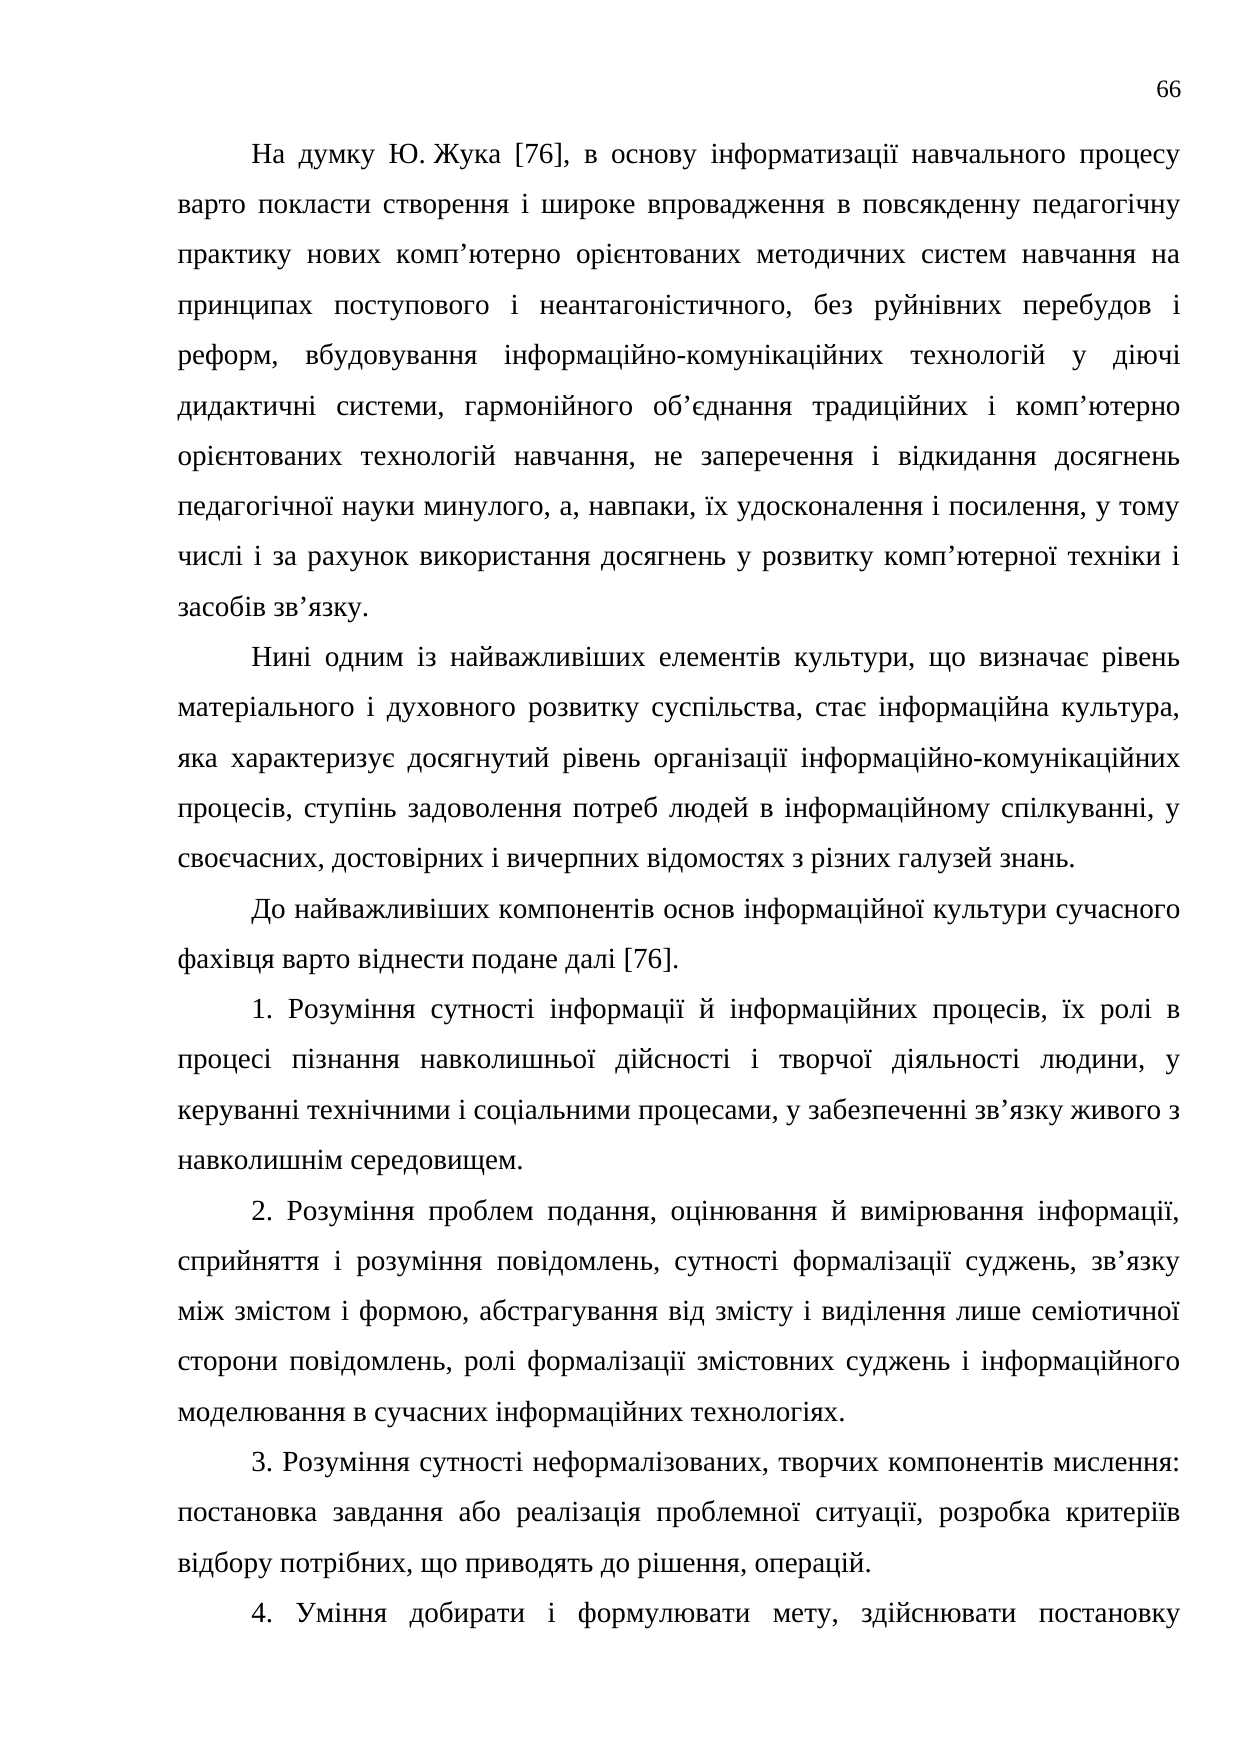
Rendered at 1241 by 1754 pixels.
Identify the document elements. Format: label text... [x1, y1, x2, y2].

text Нині одним із найважливіших елементів культури, що визначає рівень матеріального і духовного розвитку суспільства, стає інформаційна культура, яка характеризує досягнутий рівень організації інформаційно-комунікаційних процесів, ступінь задоволення потреб людей в інформаційному спілкуванні, у своєчасних, достовірних і вичерпних відомостях з різних галузей знань. [177, 639, 1181, 874]
text 2. Розуміння проблем подання, оцінювання й вимірювання інформації, сприйняття і розуміння повідомлень, сутності формалізації суджень, зв’язку між змістом і формою, абстрагування від змісту і виділення лише семіотичної сторони повідомлень, ролі формалізації змістовних суджень і інформаційного моделювання в сучасних інформаційних технологіях. [177, 1193, 1181, 1427]
text На думку Ю. Жука [76], в основу інформатизації навчального процесу варто покласти створення і широке впровадження в повсякденну педагогічну практику нових комп’ютерно орієнтованих методичних систем навчання на принципах поступового і неантагоністичного, без руйнівних перебудов і реформ, вбудовування інформаційно-комунікаційних технологій у діючі дидактичні системи, гармонійного об’єднання традиційних і комп’ютерно орієнтованих технологій навчання, не заперечення і відкидання досягнень педагогічної науки минулого, а, навпаки, їх удосконалення і посилення, у тому числі і за рахунок використання досягнень у розвитку комп’ютерної техніки і засобів зв’язку. [177, 136, 1181, 622]
text 3. Розуміння сутності неформалізованих, творчих компонентів мислення: постановка завдання або реалізація проблемної ситуації, розробка критеріїв відбору потрібних, що приводять до рішення, операцій. [177, 1444, 1181, 1578]
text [177, 1595, 1181, 1629]
text 1. Розуміння сутності інформації й інформаційних процесів, їх ролі в процесі пізнання навколишньої дійсності і творчої діяльності людини, у керуванні технічними і соціальними процесами, у забезпеченні зв’язку живого з навколишнім середовищем. [177, 991, 1181, 1176]
text До найважливіших компонентів основ інформаційної культури сучасного фахівця варто віднести подане далі [76]. [177, 891, 1181, 974]
